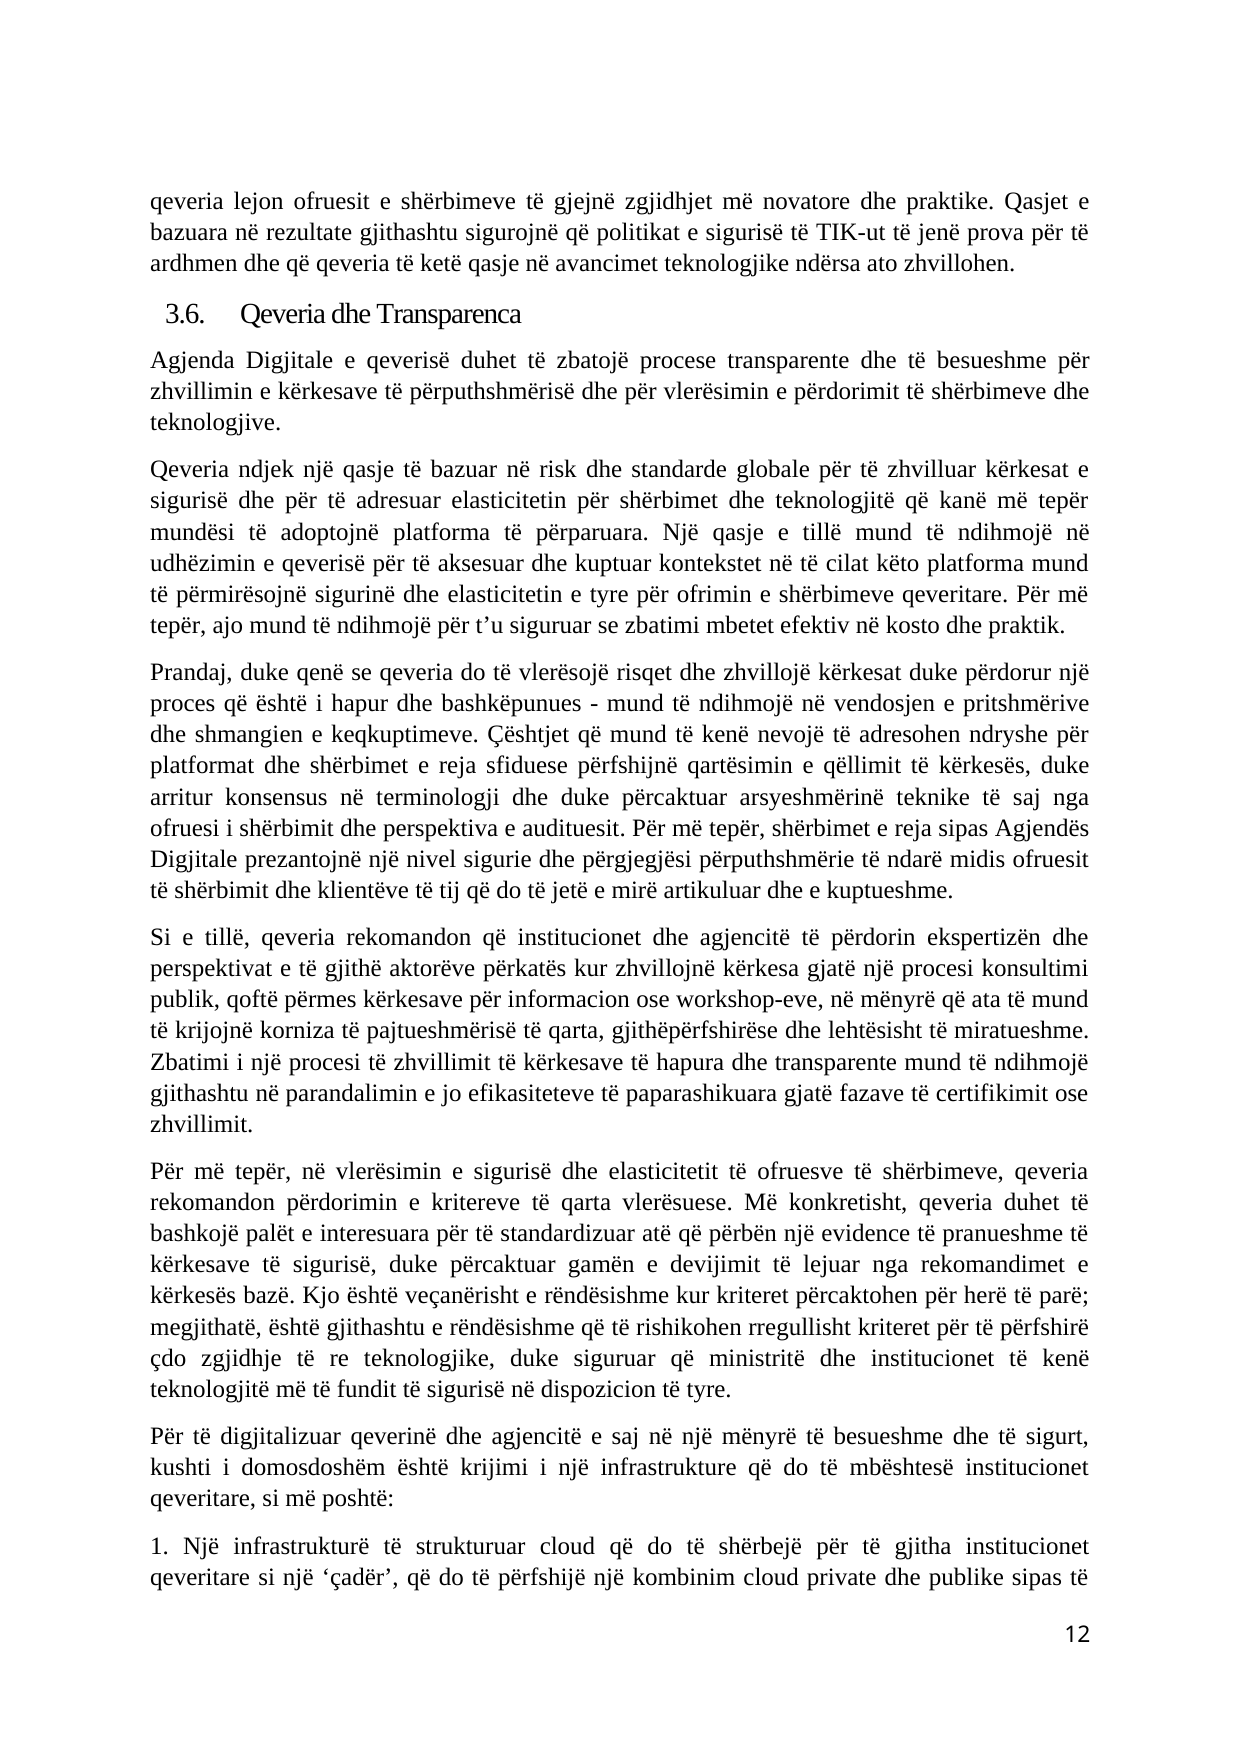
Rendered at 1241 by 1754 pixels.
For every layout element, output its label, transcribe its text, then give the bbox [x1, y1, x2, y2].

text Agjenda Digjitale e qeverisë duhet të zbatojë procese transparente dhe të besueshme për zhvillimin e kërkesave të përputhshmërisë dhe për vlerësimin e përdorimit të shërbimeve dhe teknologjive. [150, 345, 1090, 436]
text Për të digjitalizuar qeverinë dhe agjencitë e saj në një mënyrë të besueshme dhe të sigurt, kushti i domosdoshëm është krijimi i një infrastrukture që do të mbështesë institucionet qeveritare, si më poshtë: [150, 1421, 1090, 1512]
text Qeveria ndjek një qasje të bazuar në risk dhe standarde globale për të zhvilluar kërkesat e sigurisë dhe për të adresuar elasticitetin për shërbimet dhe teknologjitë që kanë më tepër mundësi të adoptojnë platforma të përparuara. Një qasje e tillë mund të ndihmojë në udhëzimin e qeverisë për të aksesuar dhe kuptuar kontekstet në të cilat këto platforma mund të përmirësojnë sigurinë dhe elasticitetin e tyre për ofrimin e shërbimeve qeveritare. Për më tepër, ajo mund të ndihmojë për t’u siguruar se zbatimi mbetet efektiv në kosto dhe praktik. [150, 454, 1090, 638]
text Për më tepër, në vlerësimin e sigurisë dhe elasticitetit të ofruesve të shërbimeve, qeveria rekomandon përdorimin e kritereve të qarta vlerësuese. Më konkretisht, qeveria duhet të bashkojë palët e interesuara për të standardizuar atë që përbën një evidence të pranueshme të kërkesave të sigurisë, duke përcaktuar gamën e devijimit të lejuar nga rekomandimet e kërkesës bazë. Kjo është veçanërisht e rëndësishme kur kriteret përcaktohen për herë të parë; megjithatë, është gjithashtu e rëndësishme që të rishikohen rregullisht kriteret për të përfshirë çdo zgjidhje të re teknologjike, duke siguruar që ministritë dhe institucionet të kenë teknologjitë më të fundit të sigurisë në dispozicion të tyre. [150, 1156, 1090, 1402]
text Prandaj, duke qenë se qeveria do të vlerësojë risqet dhe zhvillojë kërkesat duke përdorur një proces që është i hapur dhe bashkëpunues - mund të ndihmojë në vendosjen e pritshmërive dhe shmangien e keqkuptimeve. Çështjet që mund të kenë nevojë të adresohen ndryshe për platformat dhe shërbimet e reja sfiduese përfshijnë qartësimin e qëllimit të kërkesës, duke arritur konsensus në terminologji dhe duke përcaktuar arsyeshmërinë teknike të saj nga ofruesi i shërbimit dhe perspektiva e audituesit. Për më tepër, shërbimet e reja sipas Agjendës Digjitale prezantojnë një nivel sigurie dhe përgjegjësi përputhshmërie të ndarë midis ofruesit të shërbimit dhe klientëve të tij që do të jetë e mirë artikuluar dhe e kuptueshme. [150, 657, 1090, 903]
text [150, 1531, 1090, 1591]
text Si e tillë, qeveria rekomandon që institucionet dhe agjencitë të përdorin ekspertizën dhe perspektivat e të gjithë aktorëve përkatës kur zhvillojnë kërkesa gjatë një procesi konsultimi publik, qoftë përmes kërkesave për informacion ose workshop-eve, në mënyrë që ata të mund të krijojnë korniza të pajtueshmërisë të qarta, gjithëpërfshirëse dhe lehtësisht të miratueshme. Zbatimi i një procesi të zhvillimit të kërkesave të hapura dhe transparente mund të ndihmojë gjithashtu në parandalimin e jo efikasiteteve të paparashikuara gjatë fazave të certifikimit ose zhvillimit. [150, 922, 1090, 1137]
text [150, 186, 1090, 277]
subtitle Qeveria dhe Transparenca [165, 296, 1090, 329]
